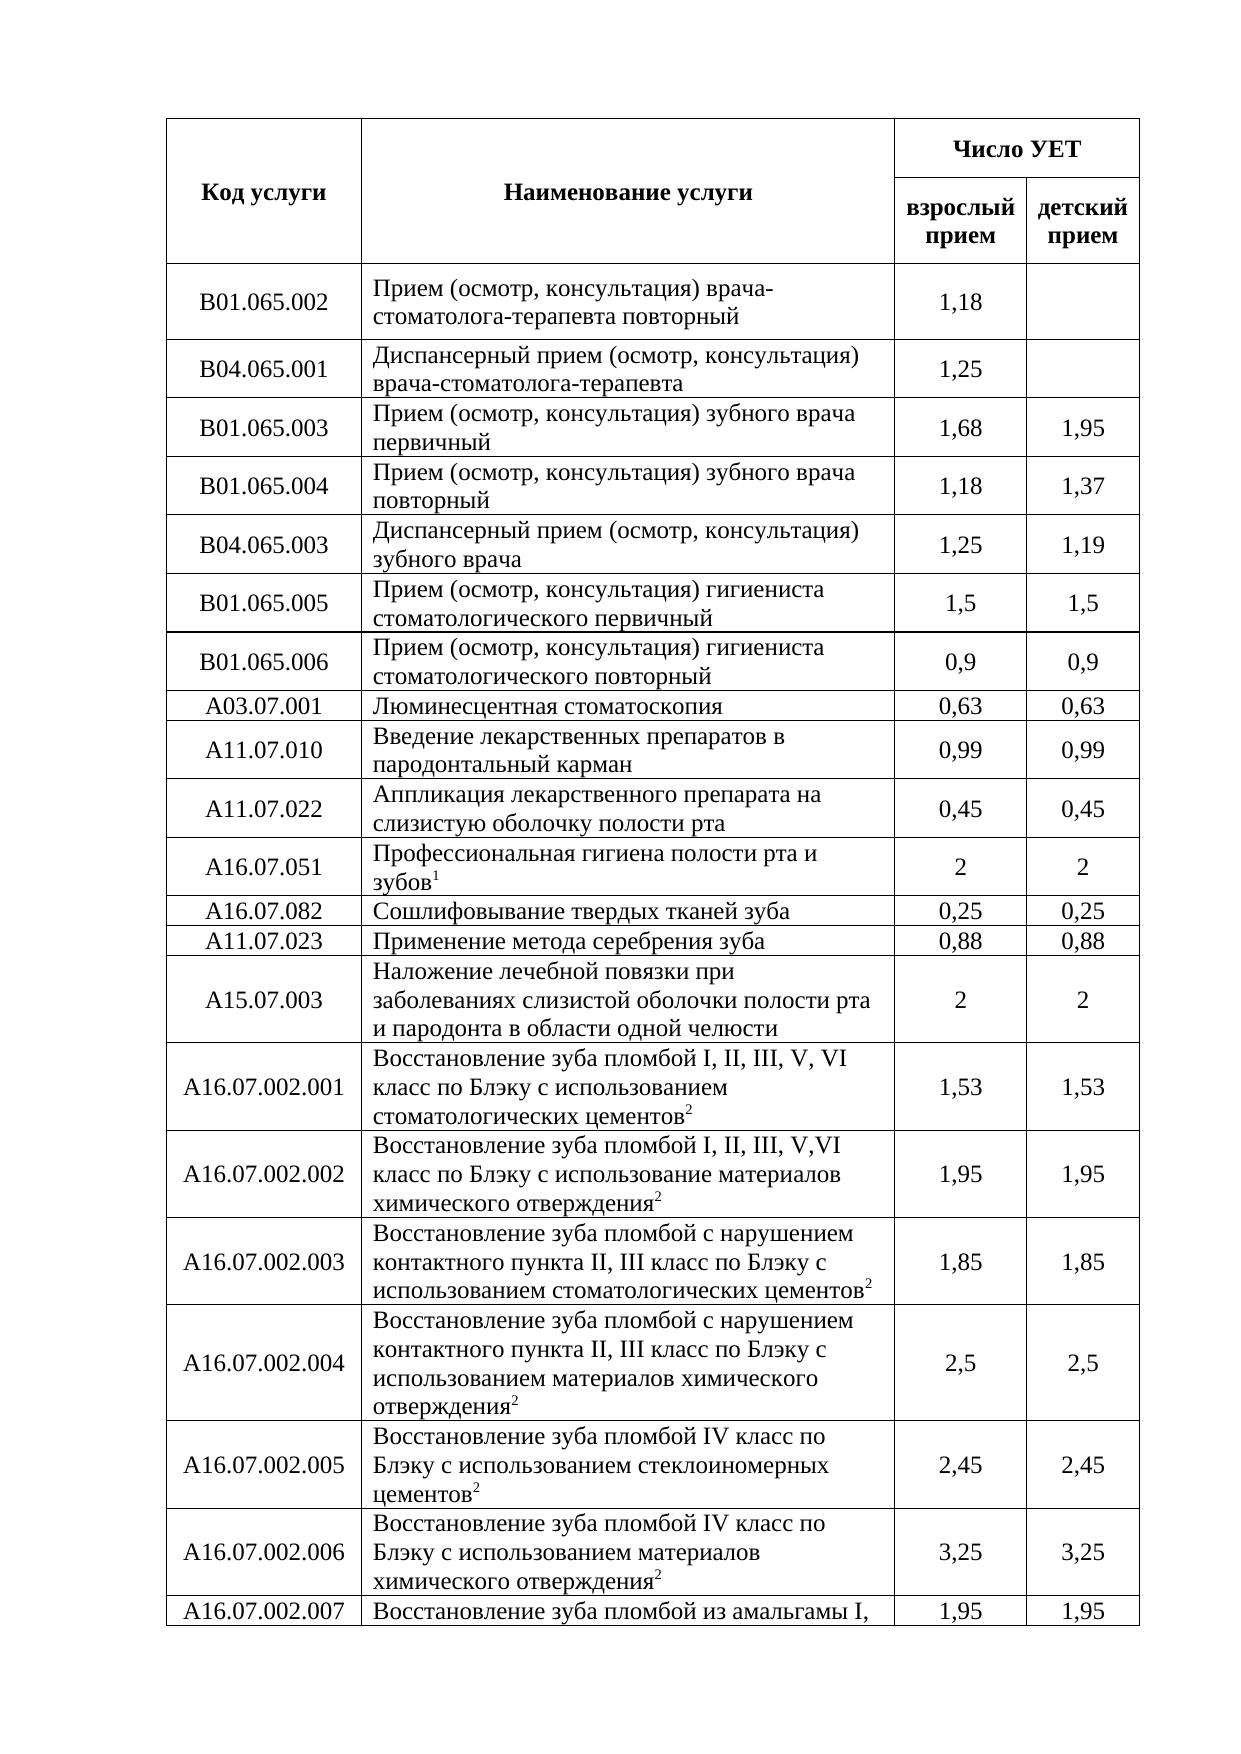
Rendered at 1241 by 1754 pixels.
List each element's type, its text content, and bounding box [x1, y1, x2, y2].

table_cell А16.07.002.005 [167, 1421, 361, 1507]
table_cell A11.07.022 [167, 779, 361, 837]
table_cell Введение лекарственных препаратов в пародонтальный карман [362, 721, 894, 778]
table_cell B01.065.005 [167, 574, 361, 631]
table_cell 2 [1027, 838, 1139, 895]
table_cell B01.065.004 [167, 457, 361, 514]
table_cell 1,25 [895, 515, 1026, 573]
table_cell A11.07.010 [167, 721, 361, 778]
table_cell Сошлифовывание твердых тканей зуба [362, 896, 894, 925]
table_cell А16.07.002.006 [167, 1509, 361, 1595]
table_cell 3,25 [895, 1509, 1026, 1595]
table_cell Восстановление зуба пломбой I, II, III, V, VI класс по Блэку с использованием стоматологических цементов2 [362, 1043, 894, 1129]
table_cell 2 [895, 838, 1026, 895]
table_cell A16.07.082 [167, 896, 361, 925]
table_cell 1,37 [1027, 457, 1139, 514]
table_cell 1,53 [895, 1043, 1026, 1129]
table_cell Прием (осмотр, консультация) зубного врача повторный [362, 457, 894, 514]
table_cell А16.07.002.002 [167, 1131, 361, 1217]
table_cell 1,25 [895, 340, 1026, 397]
table_cell 0,63 [1027, 691, 1139, 720]
table_cell 0,88 [895, 926, 1026, 955]
table_cell 1,95 [895, 1596, 1026, 1624]
table_cell 2,45 [895, 1421, 1026, 1507]
table_cell 0,99 [1027, 721, 1139, 778]
table_cell Прием (осмотр, консультация) зубного врача первичный [362, 398, 894, 456]
table_cell 0,9 [1027, 633, 1139, 690]
table_cell 1,85 [1027, 1218, 1139, 1304]
table_cell А16.07.002.004 [167, 1305, 361, 1420]
table_cell взрослый прием [895, 178, 1026, 263]
table_header Код услуги [167, 119, 361, 263]
table_cell 2,5 [1027, 1305, 1139, 1420]
table_cell Прием (осмотр, консультация) гигиениста стоматологического повторный [362, 633, 894, 690]
table_cell Диспансерный прием (осмотр, консультация) врача-стоматолога-терапевта [362, 340, 894, 397]
table_cell 1,95 [1027, 398, 1139, 456]
table_cell Аппликация лекарственного препарата на слизистую оболочку полости рта [362, 779, 894, 837]
table_cell детский прием [1027, 178, 1139, 263]
table_cell 0,99 [895, 721, 1026, 778]
table_cell B01.065.006 [167, 633, 361, 690]
table_cell А16.07.002.001 [167, 1043, 361, 1129]
table_cell 0,25 [895, 896, 1026, 925]
table_cell Прием (осмотр, консультация) гигиениста стоматологического первичный [362, 574, 894, 631]
table_cell A03.07.001 [167, 691, 361, 720]
table_cell 1,53 [1027, 1043, 1139, 1129]
table_cell 0,63 [895, 691, 1026, 720]
table_cell 0,9 [895, 633, 1026, 690]
table_cell 0,45 [1027, 779, 1139, 837]
table_cell Восстановление зуба пломбой с нарушением контактного пункта II, III класс по Блэку с использованием стоматологических цементов2 [362, 1218, 894, 1304]
table_cell Восстановление зуба пломбой IV класс по Блэку с использованием материалов химического отверждения2 [362, 1509, 894, 1595]
table_cell Прием (осмотр, консультация) врача-стоматолога-терапевта повторный [362, 264, 894, 339]
table_cell [1027, 340, 1139, 397]
table_cell А16.07.002.003 [167, 1218, 361, 1304]
table_cell 1,68 [895, 398, 1026, 456]
table_cell [1027, 264, 1139, 339]
table_cell 1,19 [1027, 515, 1139, 573]
table_cell 1,5 [1027, 574, 1139, 631]
table_cell B04.065.003 [167, 515, 361, 573]
table_cell Люминесцентная стоматоскопия [362, 691, 894, 720]
table_cell 1,95 [895, 1131, 1026, 1217]
table_cell A11.07.023 [167, 926, 361, 955]
table_cell Применение метода серебрения зуба [362, 926, 894, 955]
table_header Число УЕТ [895, 119, 1139, 177]
table_cell А16.07.002.007 [167, 1596, 361, 1624]
table_cell 0,25 [1027, 896, 1139, 925]
table_cell Диспансерный прием (осмотр, консультация) зубного врача [362, 515, 894, 573]
table_cell Восстановление зуба пломбой с нарушением контактного пункта II, III класс по Блэку с использованием материалов химического отверждения2 [362, 1305, 894, 1420]
table_cell 1,18 [895, 264, 1026, 339]
table_header Наименование услуги [362, 119, 894, 263]
table_cell 2 [1027, 956, 1139, 1042]
table_cell B01.065.002 [167, 264, 361, 339]
table_cell 1,5 [895, 574, 1026, 631]
table_cell 2 [895, 956, 1026, 1042]
table_cell 0,45 [895, 779, 1026, 837]
table_cell Восстановление зуба пломбой I, II, III, V,VI класс по Блэку с использование материалов химического отверждения2 [362, 1131, 894, 1217]
table_cell A15.07.003 [167, 956, 361, 1042]
table_cell 1,95 [1027, 1596, 1139, 1624]
table_cell Восстановление зуба пломбой IV класс по Блэку с использованием стеклоиномерных цементов2 [362, 1421, 894, 1507]
table_cell 3,25 [1027, 1509, 1139, 1595]
table_cell 2,45 [1027, 1421, 1139, 1507]
table_cell 1,85 [895, 1218, 1026, 1304]
table_cell Профессиональная гигиена полости рта и зубов1 [362, 838, 894, 895]
table_cell 1,18 [895, 457, 1026, 514]
table_cell A16.07.051 [167, 838, 361, 895]
table_cell Наложение лечебной повязки при заболеваниях слизистой оболочки полости рта и пародонта в области одной челюсти [362, 956, 894, 1042]
table_cell 0,88 [1027, 926, 1139, 955]
table_cell 1,95 [1027, 1131, 1139, 1217]
table_cell B04.065.001 [167, 340, 361, 397]
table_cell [362, 1596, 894, 1624]
table_cell B01.065.003 [167, 398, 361, 456]
table_cell 2,5 [895, 1305, 1026, 1420]
